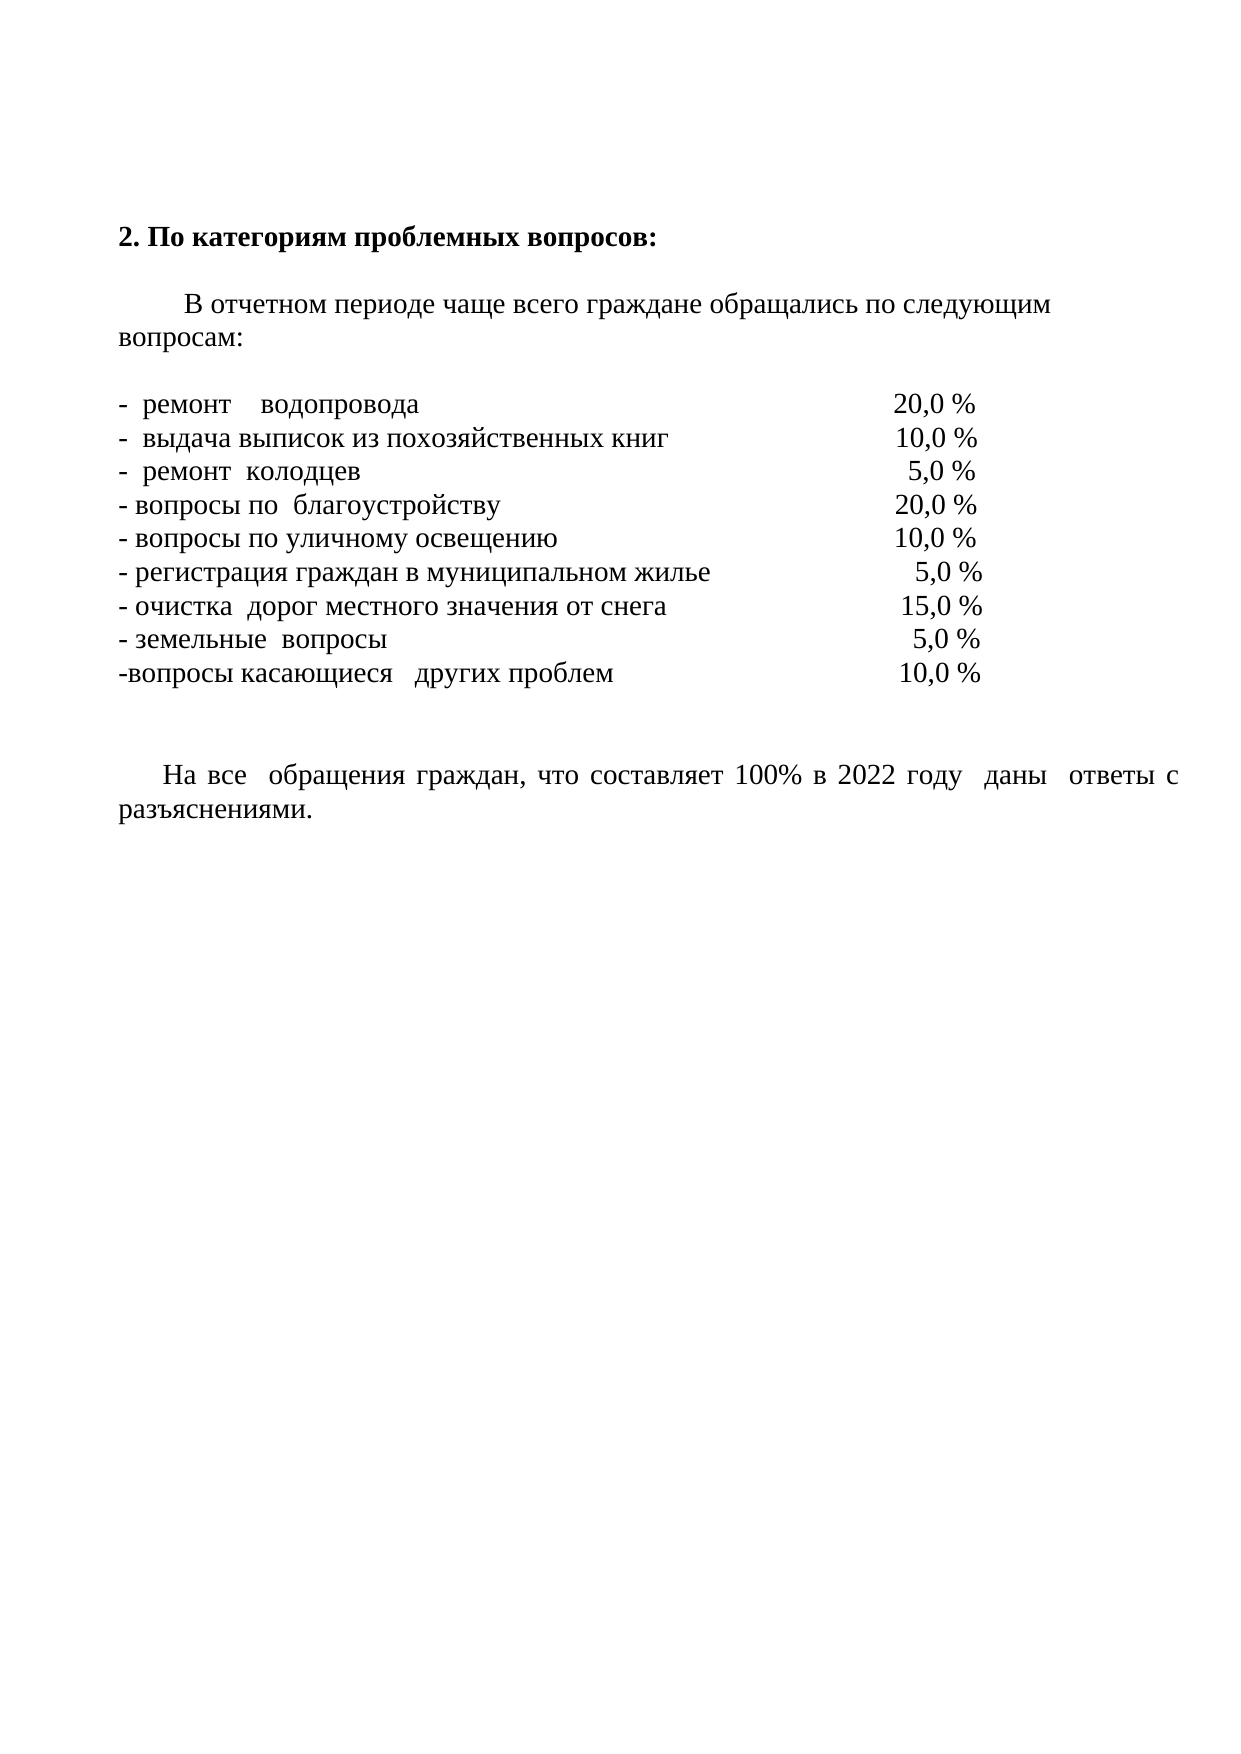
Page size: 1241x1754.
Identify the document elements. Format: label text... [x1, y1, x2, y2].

text В отчетном периоде чаще всего граждане обращались по следующим вопросам: [118, 286, 1181, 353]
text - очистка дорог местного значения от снега 15,0 % [118, 588, 1181, 621]
text - ремонт водопровода 20,0 % [118, 386, 1181, 420]
text - земельные вопросы 5,0 % [118, 621, 1181, 655]
text - ремонт колодцев 5,0 % [118, 453, 1181, 487]
text - вопросы по уличному освещению 10,0 % [118, 521, 1181, 554]
text - выдача выписок из похозяйственных книг 10,0 % [118, 420, 1181, 453]
text -вопросы касающиеся других проблем 10,0 % [118, 655, 1181, 688]
text На все обращения граждан, что составляет 100% в 2022 году даны ответы с разъяснениями. [118, 757, 1181, 824]
text 2. По категориям проблемных вопросов: [118, 219, 1181, 252]
text - регистрация граждан в муниципальном жилье 5,0 % [118, 554, 1181, 588]
text - вопросы по благоустройству 20,0 % [118, 487, 1181, 521]
